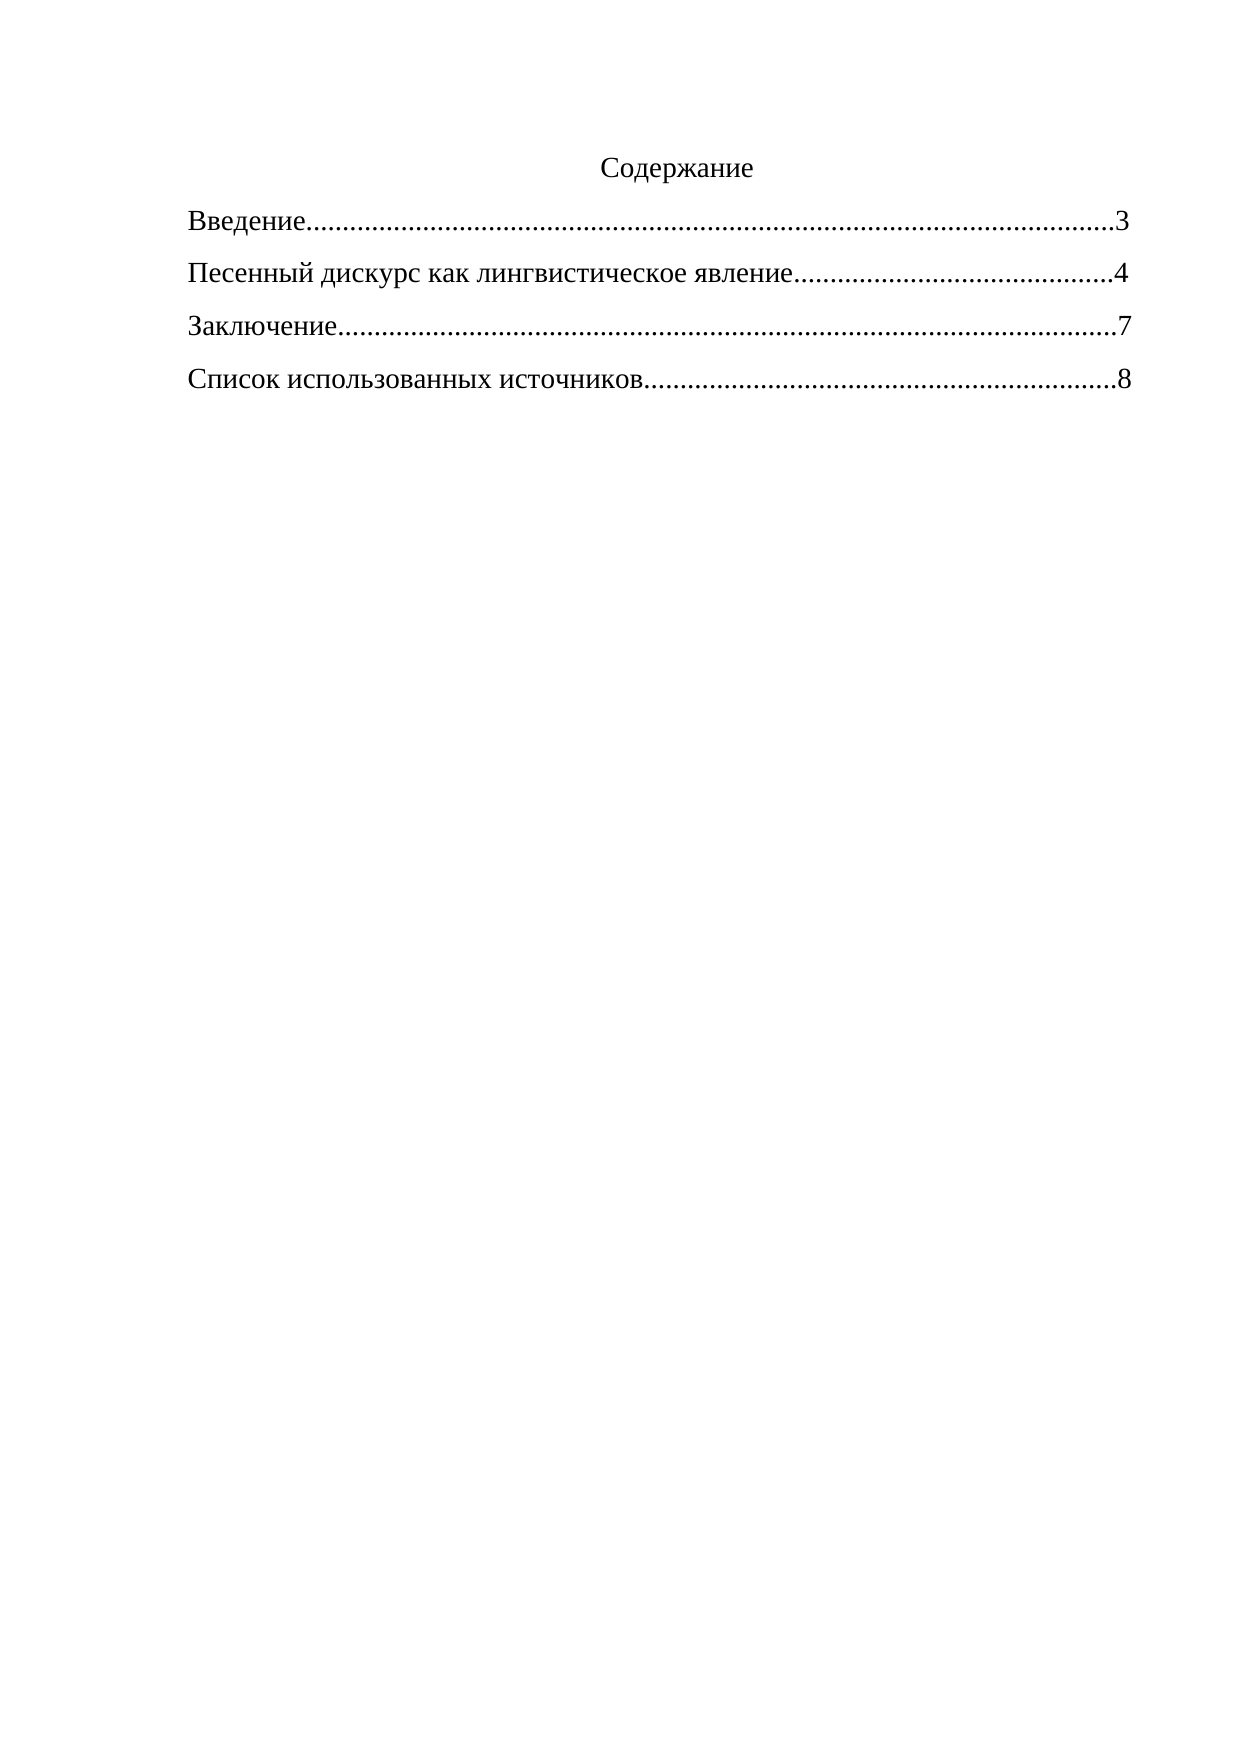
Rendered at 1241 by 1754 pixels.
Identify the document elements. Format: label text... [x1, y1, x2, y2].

text Содержание [187, 150, 1167, 183]
text Введение...............................................................................................................3 [187, 203, 1167, 236]
text Заключение...........................................................................................................7 [187, 308, 1167, 342]
text Песенный дискурс как лингвистическое явление............................................4 [187, 256, 1167, 289]
text Список использованных источников.................................................................8 [187, 361, 1167, 395]
